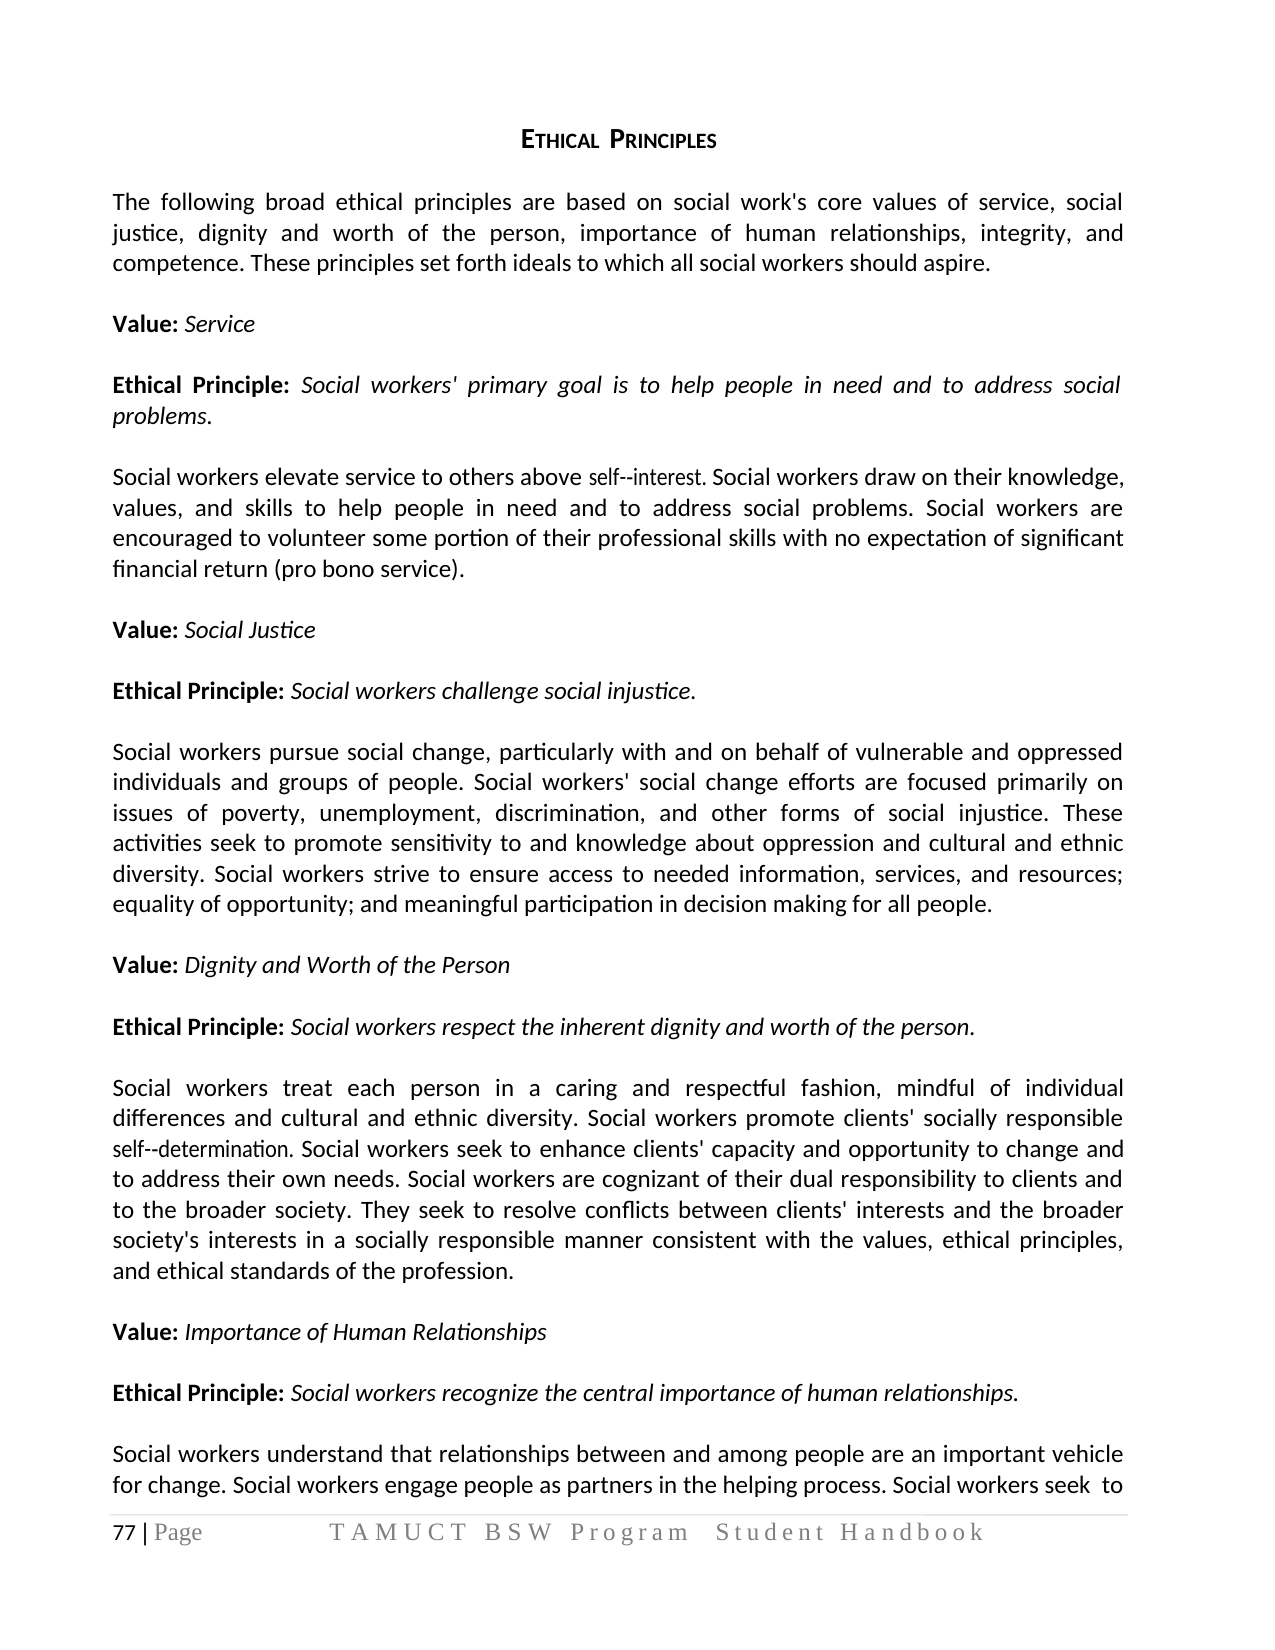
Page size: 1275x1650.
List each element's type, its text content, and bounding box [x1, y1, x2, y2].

text Ethical Principle: Social workers challenge social injustice. [112, 675, 1139, 705]
text The following broad ethical principles are based on social work's core values of service, social justice, dignity and worth of the person, importance of human relationships, integrity, and competence. These principles set forth ideals to which all social workers should aspire. [112, 186, 1125, 278]
text Social workers elevate service to others above self-­‐interest. Social workers draw on their knowledge, values, and skills to help people in need and to address social problems. Social workers are encouraged to volunteer some portion of their professional skills with no expectation of significant financial return (pro bono service). [112, 461, 1125, 583]
text Ethical Principle: Social workers respect the inherent dignity and worth of the person. [112, 1011, 1139, 1041]
text Social workers treat each person in a caring and respectful fashion, mindful of individual differences and cultural and ethnic diversity. Social workers promote clients' socially responsible self-­‐determination. Social workers seek to enhance clients' capacity and opportunity to change and to address their own needs. Social workers are cognizant of their dual responsibility to clients and to the broader society. They seek to resolve conflicts between clients' interests and the broader society's interests in a socially responsible manner consistent with the values, ethical principles, and ethical standards of the profession. [112, 1072, 1125, 1285]
text Value: Service [112, 308, 1139, 339]
text Social workers pursue social change, particularly with and on behalf of vulnerable and oppressed individuals and groups of people. Social workers' social change efforts are focused primarily on issues of poverty, unemployment, discrimination, and other forms of social injustice. These activities seek to promote sensitivity to and knowledge about oppression and cultural and ethnic diversity. Social workers strive to ensure access to needed information, services, and resources; equality of opportunity; and meaningful participation in decision making for all people. [112, 736, 1125, 919]
text Value: Importance of Human Relationships [112, 1316, 1139, 1347]
text Ethical Principle: Social workers' primary goal is to help people in need and to address social problems. [112, 369, 1125, 430]
text Social workers understand that relationships between and among people are an important vehicle for change. Social workers engage people as partners in the helping process. Social workers seek to [112, 1438, 1125, 1499]
text Value: Dignity and Worth of the Person [112, 949, 1139, 980]
text ETHICAL PRINCIPLES [98, 120, 1139, 155]
text Value: Social Justice [112, 614, 1139, 644]
text Ethical Principle: Social workers recognize the central importance of human relationships. [112, 1377, 1139, 1408]
